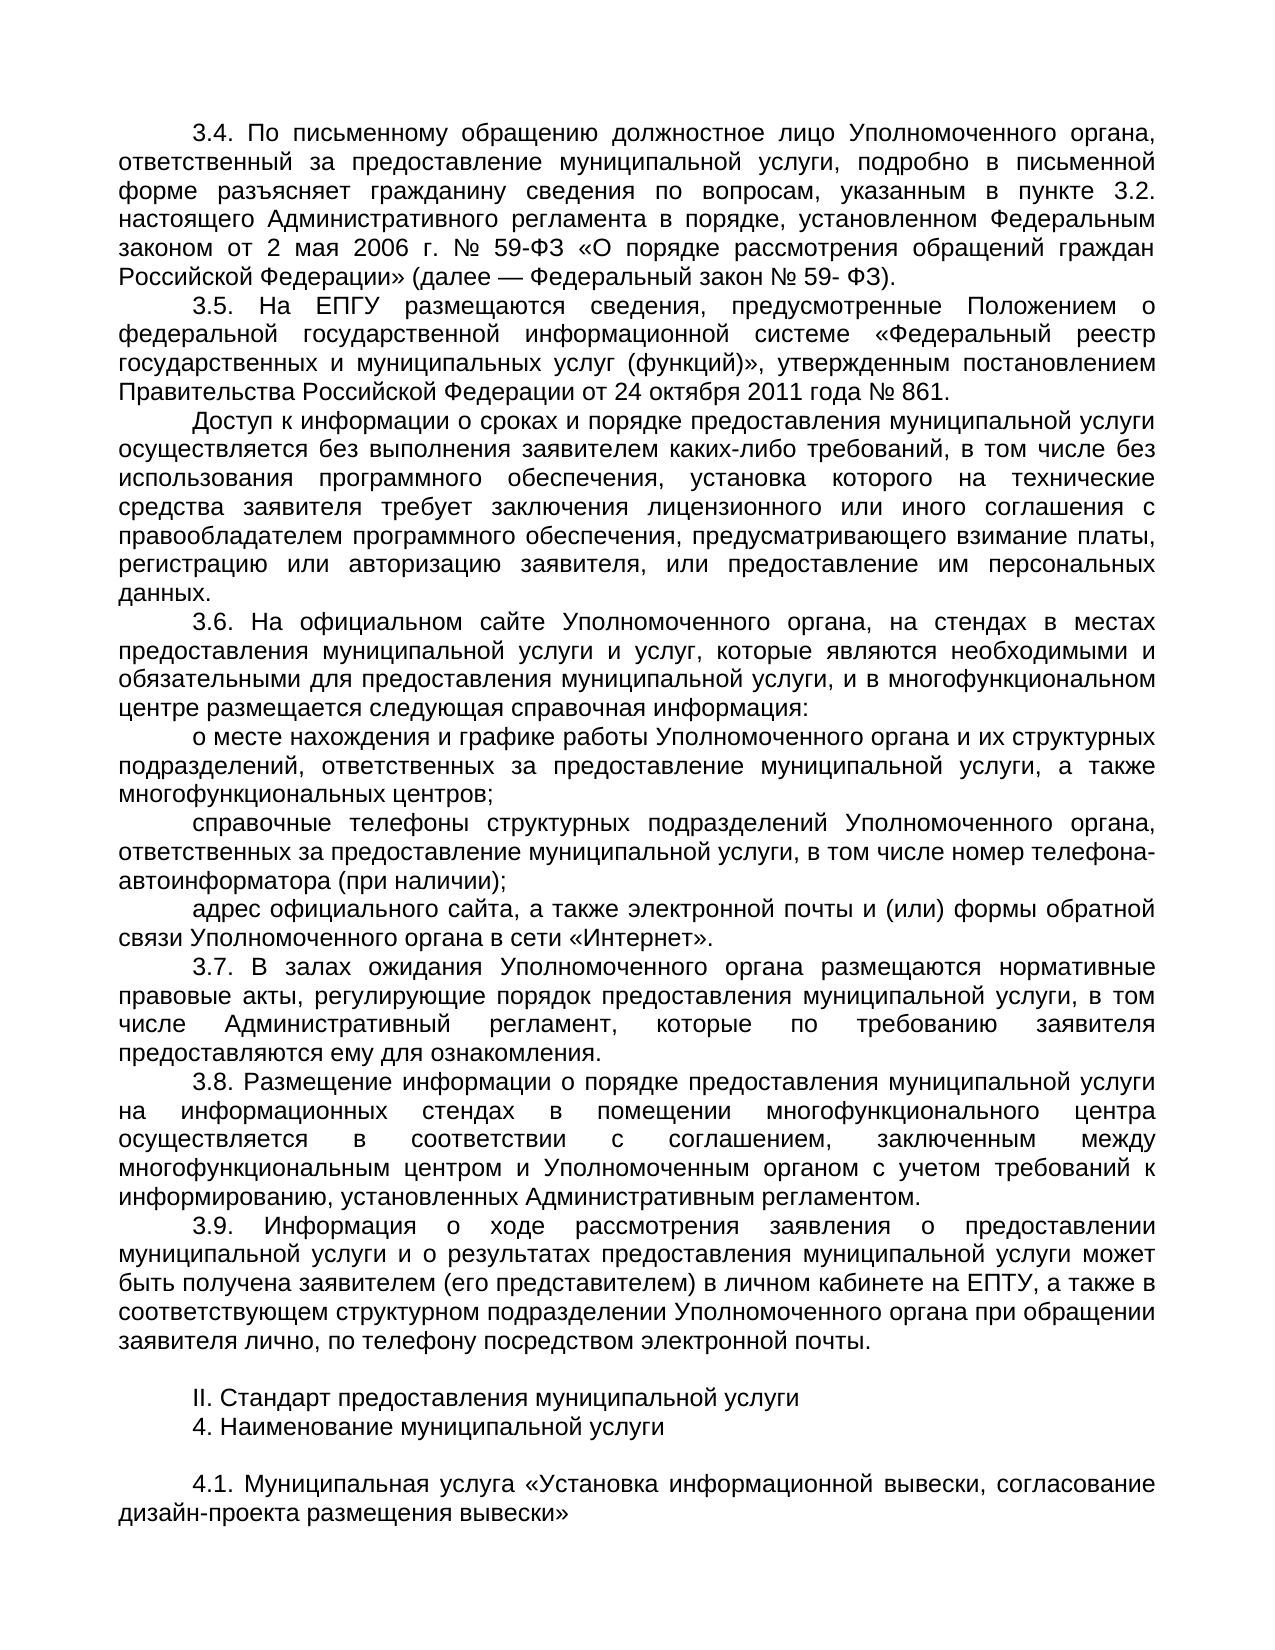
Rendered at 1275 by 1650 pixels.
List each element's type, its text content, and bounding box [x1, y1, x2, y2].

text о месте нахождения и графике работы Уполномоченного органа и их структурных подразделений, ответственных за предоставление муниципальной услуги, а также многофункциональных центров; [118, 722, 1157, 808]
text 3.4. По письменному обращению должностное лицо Уполномоченного органа, ответственный за предоставление муниципальной услуги, подробно в письменной форме разъясняет гражданину сведения по вопросам, указанным в пункте 3.2. настоящего Административного регламента в порядке, установленном Федеральным законом от 2 мая 2006 г. № 59-ФЗ «О порядке рассмотрения обращений граждан Российской Федерации» (далее — Федеральный закон № 59- ФЗ). [118, 118, 1157, 291]
text 4. Наименование муниципальной услуги [118, 1412, 1157, 1441]
text адрес официального сайта, а также электронной почты и (или) формы обратной связи Уполномоченного органа в сети «Интернет». [118, 894, 1157, 952]
text 3.5. На ЕПГУ размещаются сведения, предусмотренные Положением о федеральной государственной информационной системе «Федеральный реестр государственных и муниципальных услуг (функций)», утвержденным постановлением Правительства Российской Федерации от 24 октября 2011 года № 861. [118, 291, 1157, 406]
text 3.8. Размещение информации о порядке предоставления муниципальной услуги на информационных стендах в помещении многофункционального центра осуществляется в соответствии с соглашением, заключенным между многофункциональным центром и Уполномоченным органом с учетом требований к информированию, установленных Административным регламентом. [118, 1067, 1157, 1211]
text II. Стандарт предоставления муниципальной услуги [118, 1383, 1157, 1412]
text Доступ к информации о сроках и порядке предоставления муниципальной услуги осуществляется без выполнения заявителем каких-либо требований, в том числе без использования программного обеспечения, установка которого на технические средства заявителя требует заключения лицензионного или иного соглашения с правообладателем программного обеспечения, предусматривающего взимание платы, регистрацию или авторизацию заявителя, или предоставление им персональных данных. [118, 406, 1157, 607]
text 3.7. В залах ожидания Уполномоченного органа размещаются нормативные правовые акты, регулирующие порядок предоставления муниципальной услуги, в том числе Административный регламент, которые по требованию заявителя предоставляются ему для ознакомления. [118, 952, 1157, 1067]
text 3.6. На официальном сайте Уполномоченного органа, на стендах в местах предоставления муниципальной услуги и услуг, которые являются необходимыми и обязательными для предоставления муниципальной услуги, и в многофункциональном центре размещается следующая справочная информация: [118, 607, 1157, 722]
text 3.9. Информация о ходе рассмотрения заявления о предоставлении муниципальной услуги и о результатах предоставления муниципальной услуги может быть получена заявителем (его представителем) в личном кабинете на ЕПТУ, а также в соответствующем структурном подразделении Уполномоченного органа при обращении заявителя лично, по телефону посредством электронной почты. [118, 1211, 1157, 1354]
text 4.1. Муниципальная услуга «Установка информационной вывески, согласование дизайн-проекта размещения вывески» [118, 1469, 1157, 1527]
text справочные телефоны структурных подразделений Уполномоченного органа, ответственных за предоставление муниципальной услуги, в том числе номер телефона-автоинформатора (при наличии); [118, 808, 1157, 894]
